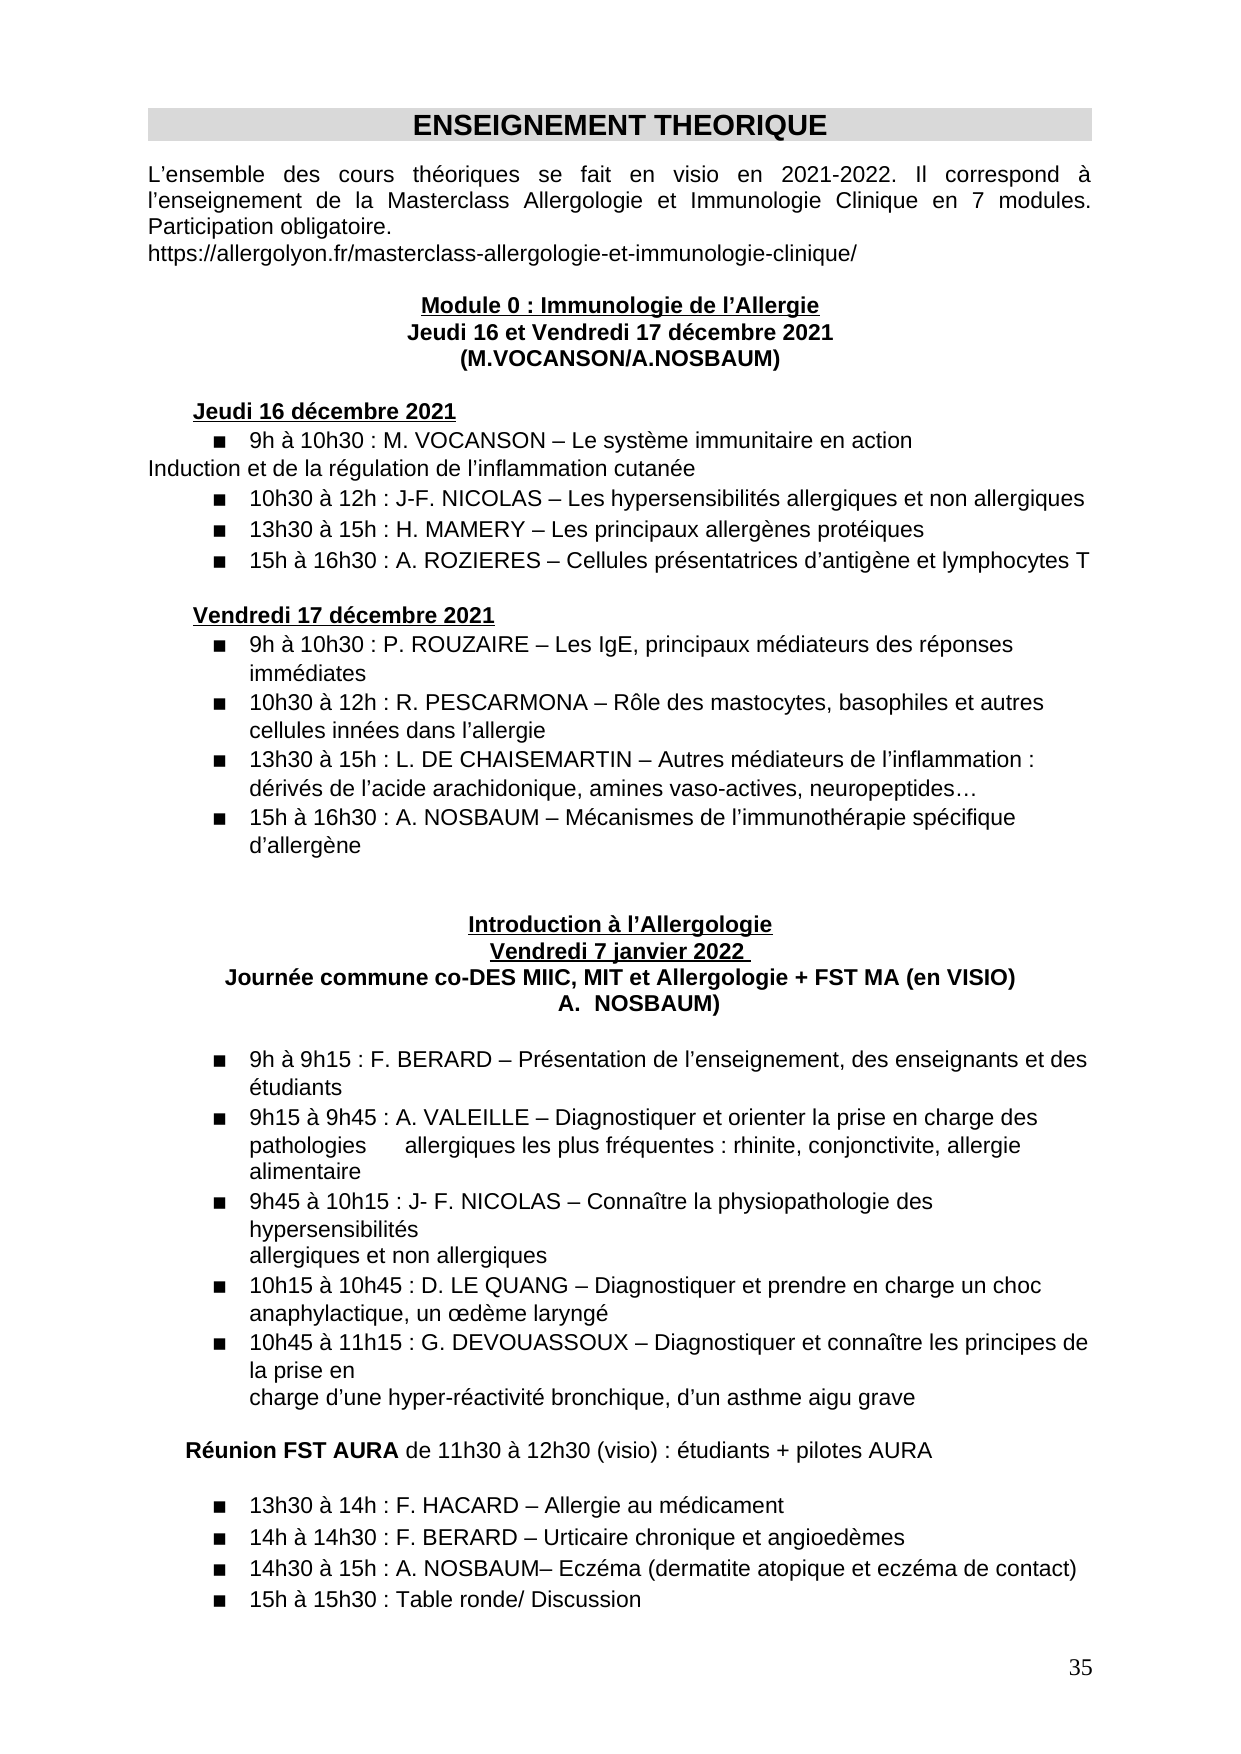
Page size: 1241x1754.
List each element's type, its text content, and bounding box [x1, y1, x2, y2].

list 9h à 9h15 : F. BERARD – Présentation de l’enseignement, des enseignants et des étudiants [212, 1043, 1092, 1101]
text Introduction à l’Allergologie [148, 911, 1092, 938]
text Induction et de la régulation de l’inflammation cutanée [148, 455, 1092, 482]
list 10h15 à 10h45 : D. LE QUANG – Diagnostiquer et prendre en charge un choc [212, 1269, 1092, 1300]
text allergiques et non allergiques [249, 1242, 1092, 1269]
list 15h à 15h30 : Table ronde/ Discussion [212, 1583, 1092, 1614]
list 15h à 16h30 : A. NOSBAUM – Mécanismes de l’immunothérapie spécifique d’allergène [212, 801, 1092, 859]
list 10h30 à 12h : R. PESCARMONA – Rôle des mastocytes, basophiles et autres cellules innées dans l’allergie [212, 686, 1092, 743]
list 14h30 à 15h : A. NOSBAUM– Eczéma (dermatite atopique et eczéma de contact) [212, 1552, 1092, 1583]
text Jeudi 16 décembre 2021 [193, 398, 1092, 424]
list 13h30 à 15h : L. DE CHAISEMARTIN – Autres médiateurs de l’inflammation : dérivés de l’acide arachidonique, amines vaso-actives, neuropeptides… [212, 743, 1092, 801]
text (M.VOCANSON/A.NOSBAUM) [148, 345, 1092, 371]
list 15h à 16h30 : A. ROZIERES – Cellules présentatrices d’antigène et lymphocytes T [212, 544, 1092, 576]
list 13h30 à 14h : F. HACARD – Allergie au médicament [212, 1489, 1092, 1521]
text ENSEIGNEMENT THEORIQUE [148, 108, 1092, 141]
list 10h45 à 11h15 : G. DEVOUASSOUX – Diagnostiquer et connaître les principes de la prise en [212, 1326, 1092, 1384]
text Vendredi 7 janvier 2022 [148, 938, 1092, 964]
list 14h à 14h30 : F. BERARD – Urticaire chronique et angioedèmes [212, 1521, 1092, 1552]
list 9h à 10h30 : P. ROUZAIRE – Les IgE, principaux médiateurs des réponses immédiates [212, 628, 1092, 686]
list 13h30 à 15h : H. MAMERY – Les principaux allergènes protéiques [212, 513, 1092, 544]
text https://allergolyon.fr/masterclass-allergologie-et-immunologie-clinique/ [148, 240, 1092, 266]
text charge d’une hyper-réactivité bronchique, d’un asthme aigu grave [249, 1384, 1092, 1410]
text L’ensemble des cours théoriques se fait en visio en 2021-2022. Il correspond à l’enseignement de la Masterclass Allergologie et Immunologie Clinique en 7 modules. Participation obligatoire. [148, 161, 1092, 240]
text Vendredi 17 décembre 2021 [193, 602, 1092, 628]
text Réunion FST AURA de 11h30 à 12h30 (visio) : étudiants + pilotes AURA [148, 1437, 1092, 1463]
list NOSBAUM) [185, 990, 1092, 1017]
text Journée commune co-DES MIIC, MIT et Allergologie + FST MA (en VISIO) [148, 964, 1092, 990]
text anaphylactique, un œdème laryngé [249, 1300, 1092, 1326]
list 9h15 à 9h45 : A. VALEILLE – Diagnostiquer et orienter la prise en charge des pathologies allergiques les plus fréquentes : rhinite, conjonctivite, allergie alimentaire [212, 1101, 1092, 1185]
list 9h à 10h30 : M. VOCANSON – Le système immunitaire en action [212, 424, 1092, 455]
text Jeudi 16 et Vendredi 17 décembre 2021 [148, 319, 1092, 345]
text Module 0 : Immunologie de l’Allergie [148, 292, 1092, 319]
list 10h30 à 12h : J-F. NICOLAS – Les hypersensibilités allergiques et non allergiques [212, 482, 1092, 513]
list 9h45 à 10h15 : J- F. NICOLAS – Connaître la physiopathologie des hypersensibilités [212, 1185, 1092, 1242]
